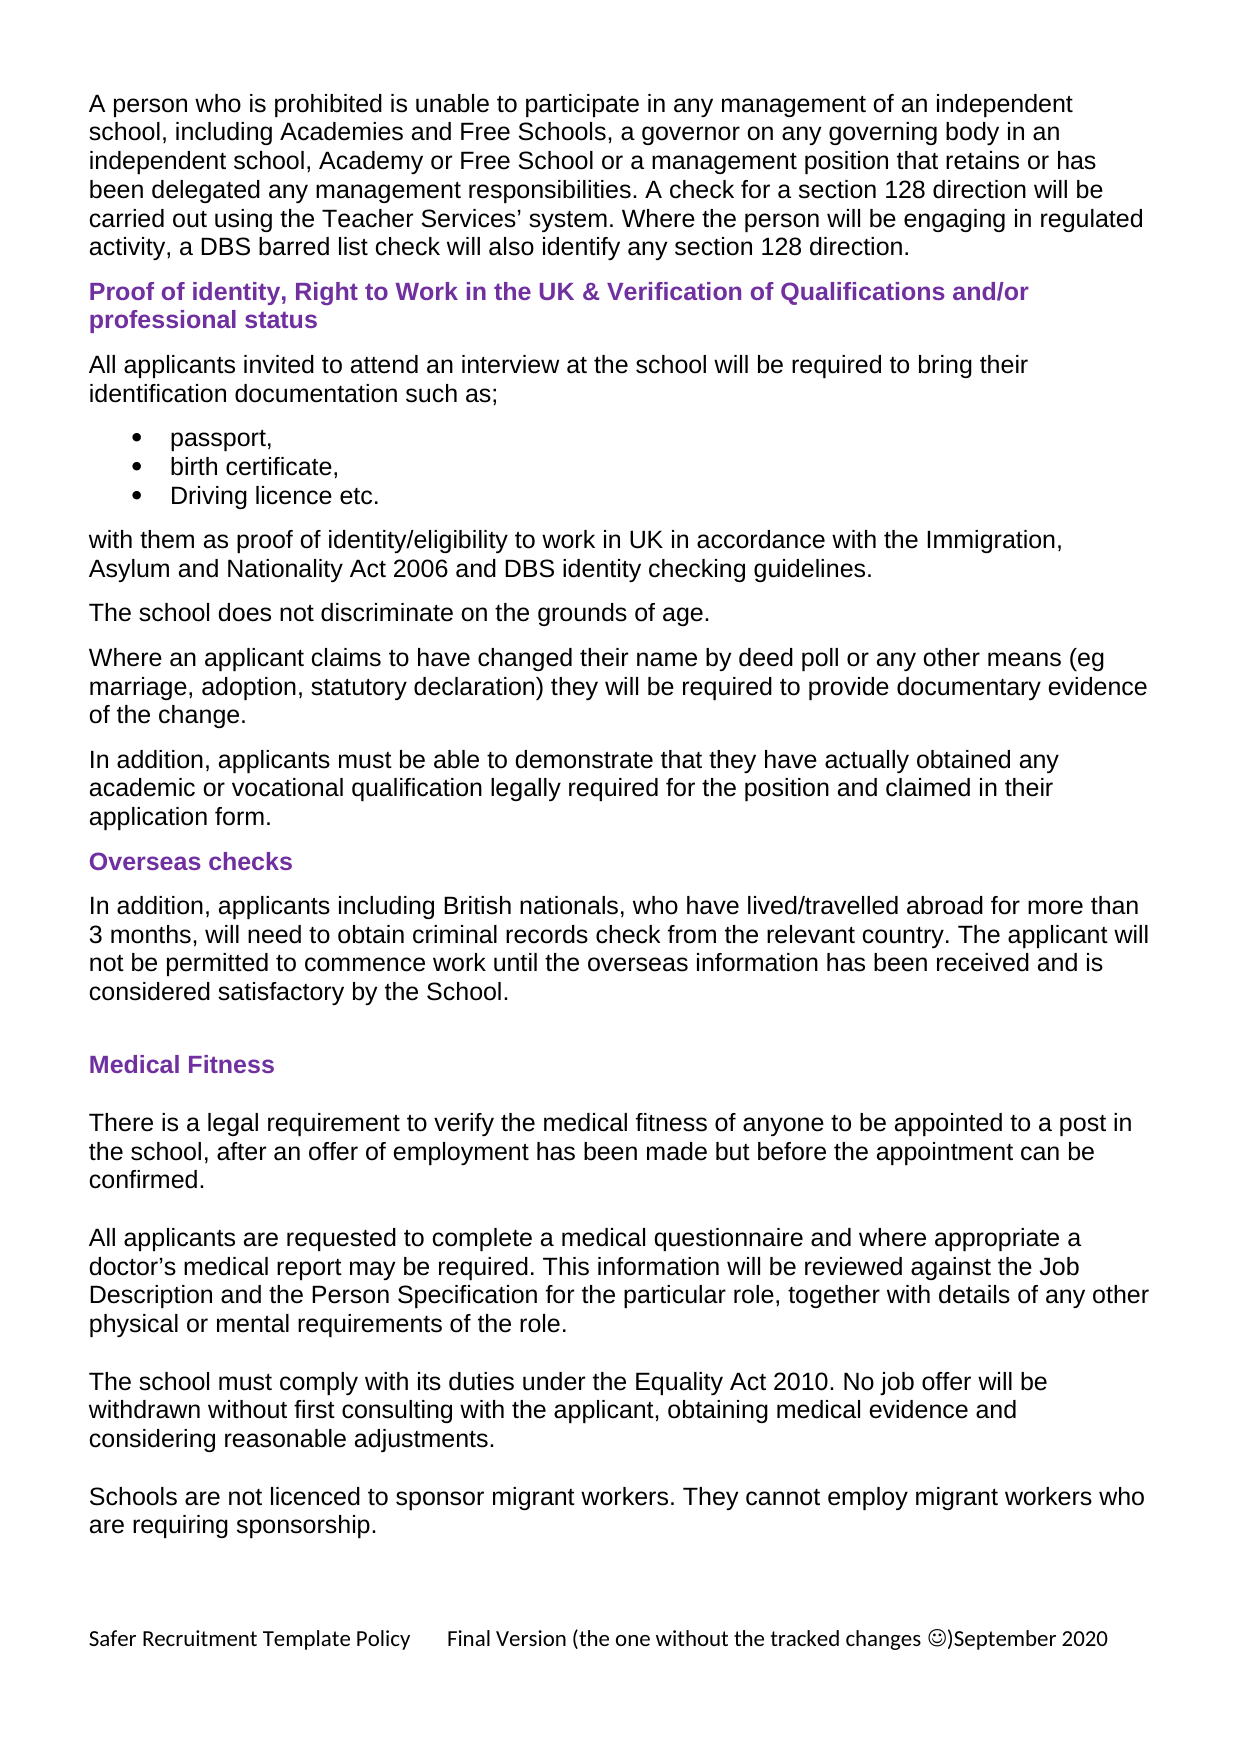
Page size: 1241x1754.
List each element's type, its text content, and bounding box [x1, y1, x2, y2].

text Overseas checks [89, 846, 1152, 875]
list Driving licence etc. [132, 481, 1152, 509]
text A person who is prohibited is unable to participate in any management of an independent school, including Academies and Free Schools, a governor on any governing body in an independent school, Academy or Free School or a management position that retains or has been delegated any management responsibilities. A check for a section 128 direction will be carried out using the Teacher Services’ system. Where the person will be engaging in regulated activity, a DBS barred list check will also identify any section 128 direction. [89, 89, 1152, 261]
text In addition, applicants must be able to demonstrate that they have actually obtained any academic or vocational qualification legally required for the position and claimed in their application form. [89, 744, 1152, 831]
list birth certificate, [132, 452, 1152, 481]
text Medical Fitness [89, 1050, 1152, 1079]
text In addition, applicants including British nationals, who have lived/travelled abroad for more than 3 months, will need to obtain criminal records check from the relevant country. The applicant will not be permitted to commence work until the overseas information has been received and is considered satisfactory by the School. [89, 891, 1152, 1006]
text All applicants invited to attend an interview at the school will be required to bring their identification documentation such as; [89, 350, 1152, 407]
text Where an applicant claims to have changed their name by deed poll or any other means (eg marriage, adoption, statutory declaration) they will be required to provide documentary evidence of the change. [89, 643, 1152, 729]
text There is a legal requirement to verify the medical fitness of anyone to be appointed to a post in the school, after an offer of employment has been made but before the appointment can be confirmed. [89, 1108, 1152, 1194]
text The school must comply with its duties under the Equality Act 2010. No job offer will be withdrawn without first consulting with the applicant, obtaining medical evidence and considering reasonable adjustments. [89, 1366, 1152, 1453]
text All applicants are requested to complete a medical questionnaire and where appropriate a doctor’s medical report may be required. This information will be reviewed against the Job Description and the Person Specification for the particular role, together with details of any other physical or mental requirements of the role. [89, 1223, 1152, 1338]
text with them as proof of identity/eligibility to work in UK in accordance with the Immigration, Asylum and Nationality Act 2006 and DBS identity checking guidelines. [89, 525, 1152, 583]
text Schools are not licenced to sponsor migrant workers. They cannot employ migrant workers who are requiring sponsorship. [89, 1481, 1152, 1539]
list passport, [132, 423, 1152, 452]
text Proof of identity, Right to Work in the UK & Verification of Qualifications and/or professional status [89, 277, 1152, 334]
text The school does not discriminate on the grounds of age. [89, 598, 1152, 627]
